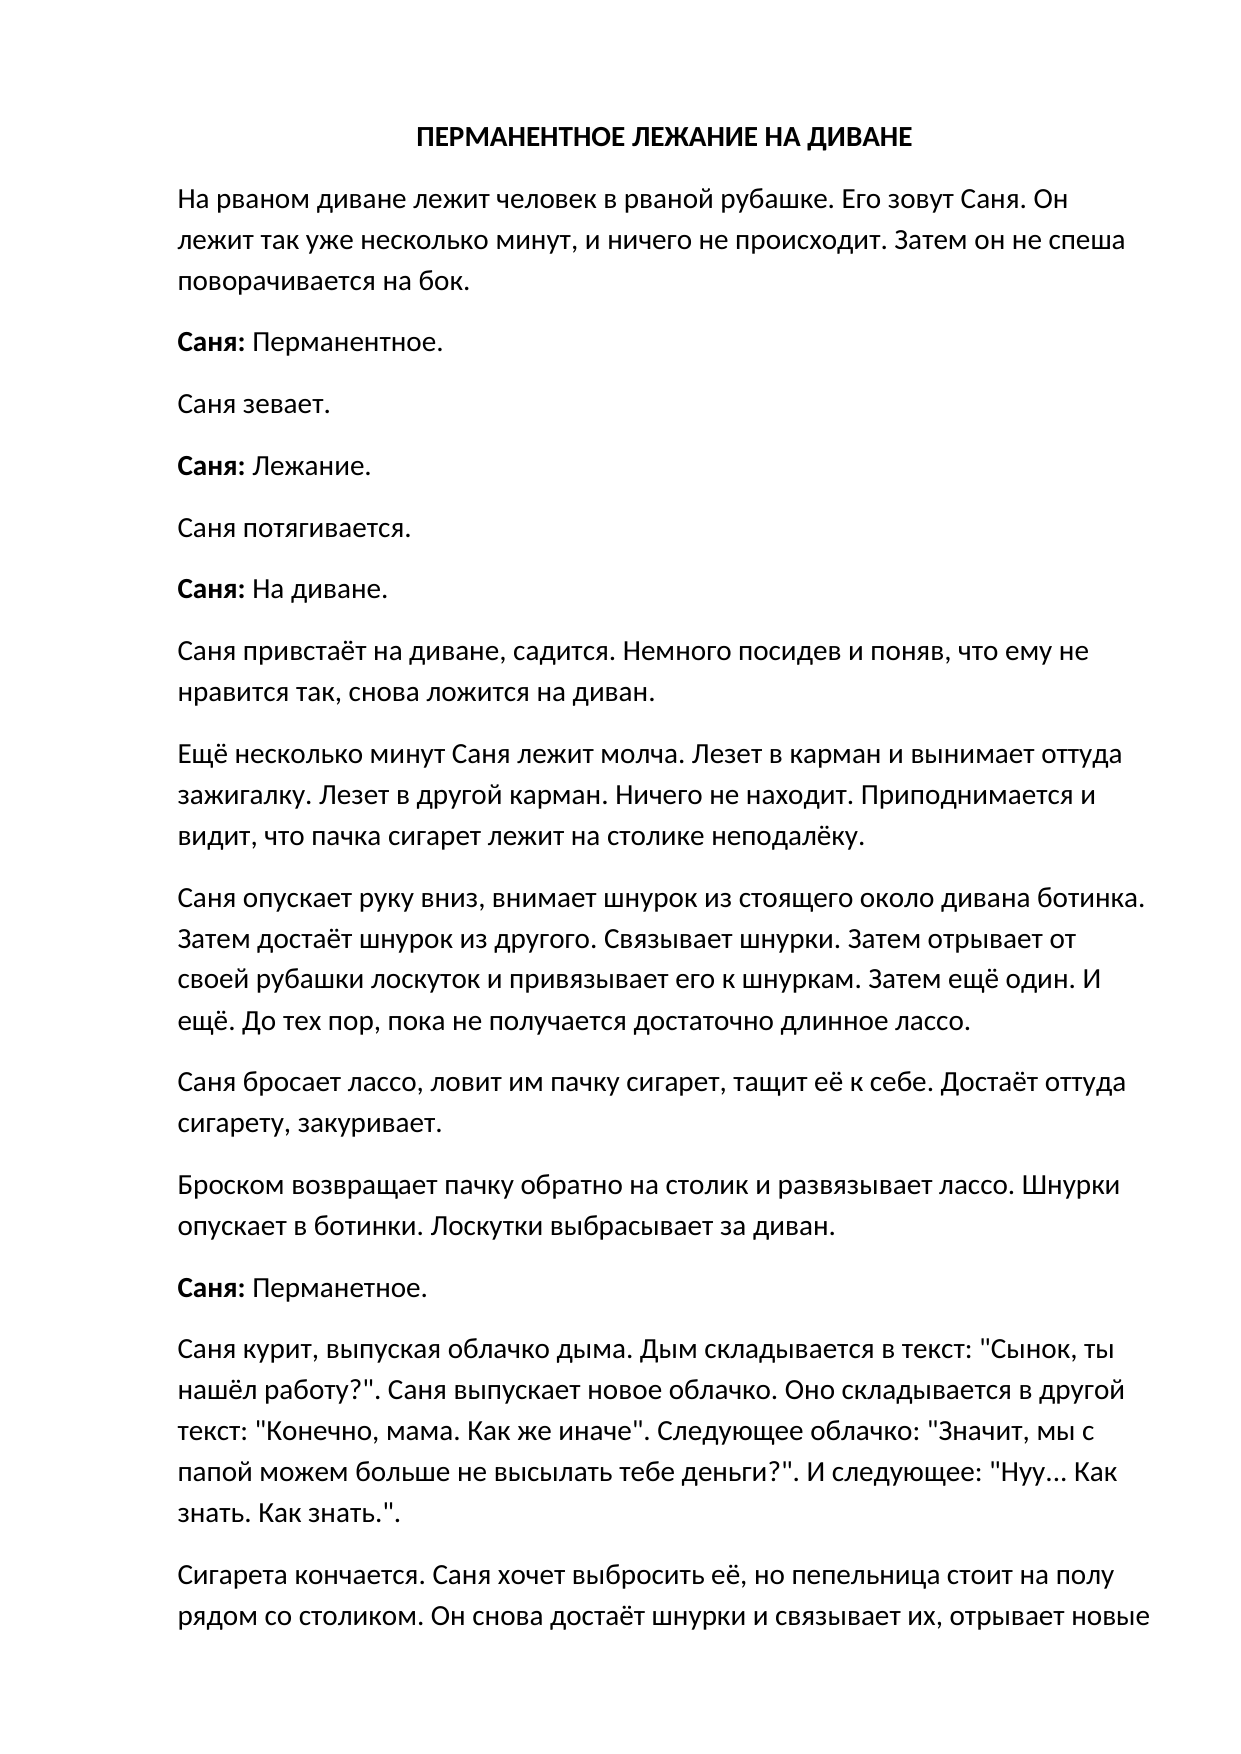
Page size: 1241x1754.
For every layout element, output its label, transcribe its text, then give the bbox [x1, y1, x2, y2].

text Ещё несколько минут Саня лежит молча. Лезет в карман и вынимает оттуда зажигалку. Лезет в другой карман. Ничего не находит. Приподнимается и видит, что пачка сигарет лежит на столике неподалёку. [177, 735, 1152, 853]
text На рваном диване лежит человек в рваной рубашке. Его зовут Саня. Он лежит так уже несколько минут, и ничего не происходит. Затем он не спеша поворачивается на бок. [177, 180, 1152, 297]
text Броском возвращает пачку обратно на столик и развязывает лассо. Шнурки опускает в ботинки. Лоскутки выбрасывает за диван. [177, 1166, 1152, 1243]
text Саня курит, выпуская облачко дыма. Дым складывается в текст: "Сынок, ты нашёл работу?". Саня выпускает новое облачко. Оно складывается в другой текст: "Конечно, мама. Как же иначе". Следующее облачко: "Значит, мы с папой можем больше не высылать тебе деньги?". И следующее: "Нуу... Как знать. Как знать.". [177, 1331, 1152, 1530]
text Саня потягивается. [177, 509, 1152, 544]
text Саня: Перманетное. [177, 1269, 1152, 1304]
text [177, 1556, 1152, 1633]
text Саня: Лежание. [177, 447, 1152, 483]
text ПЕРМАНЕНТНОЕ ЛЕЖАНИЕ НА ДИВАНЕ [177, 118, 1152, 154]
text Саня бросает лассо, ловит им пачку сигарет, тащит её к себе. Достаёт оттуда сигарету, закуривает. [177, 1063, 1152, 1140]
text Саня: На диване. [177, 571, 1152, 606]
text Саня опускает руку вниз, внимает шнурок из стоящего около дивана ботинка. Затем достаёт шнурок из другого. Связывает шнурки. Затем отрывает от своей рубашки лоскуток и привязывает его к шнуркам. Затем ещё один. И ещё. До тех пор, пока не получается достаточно длинное лассо. [177, 879, 1152, 1037]
text Саня: Перманентное. [177, 323, 1152, 359]
text Саня привстаёт на диване, садится. Немного посидев и поняв, что ему не нравится так, снова ложится на диван. [177, 632, 1152, 709]
text Саня зевает. [177, 385, 1152, 421]
